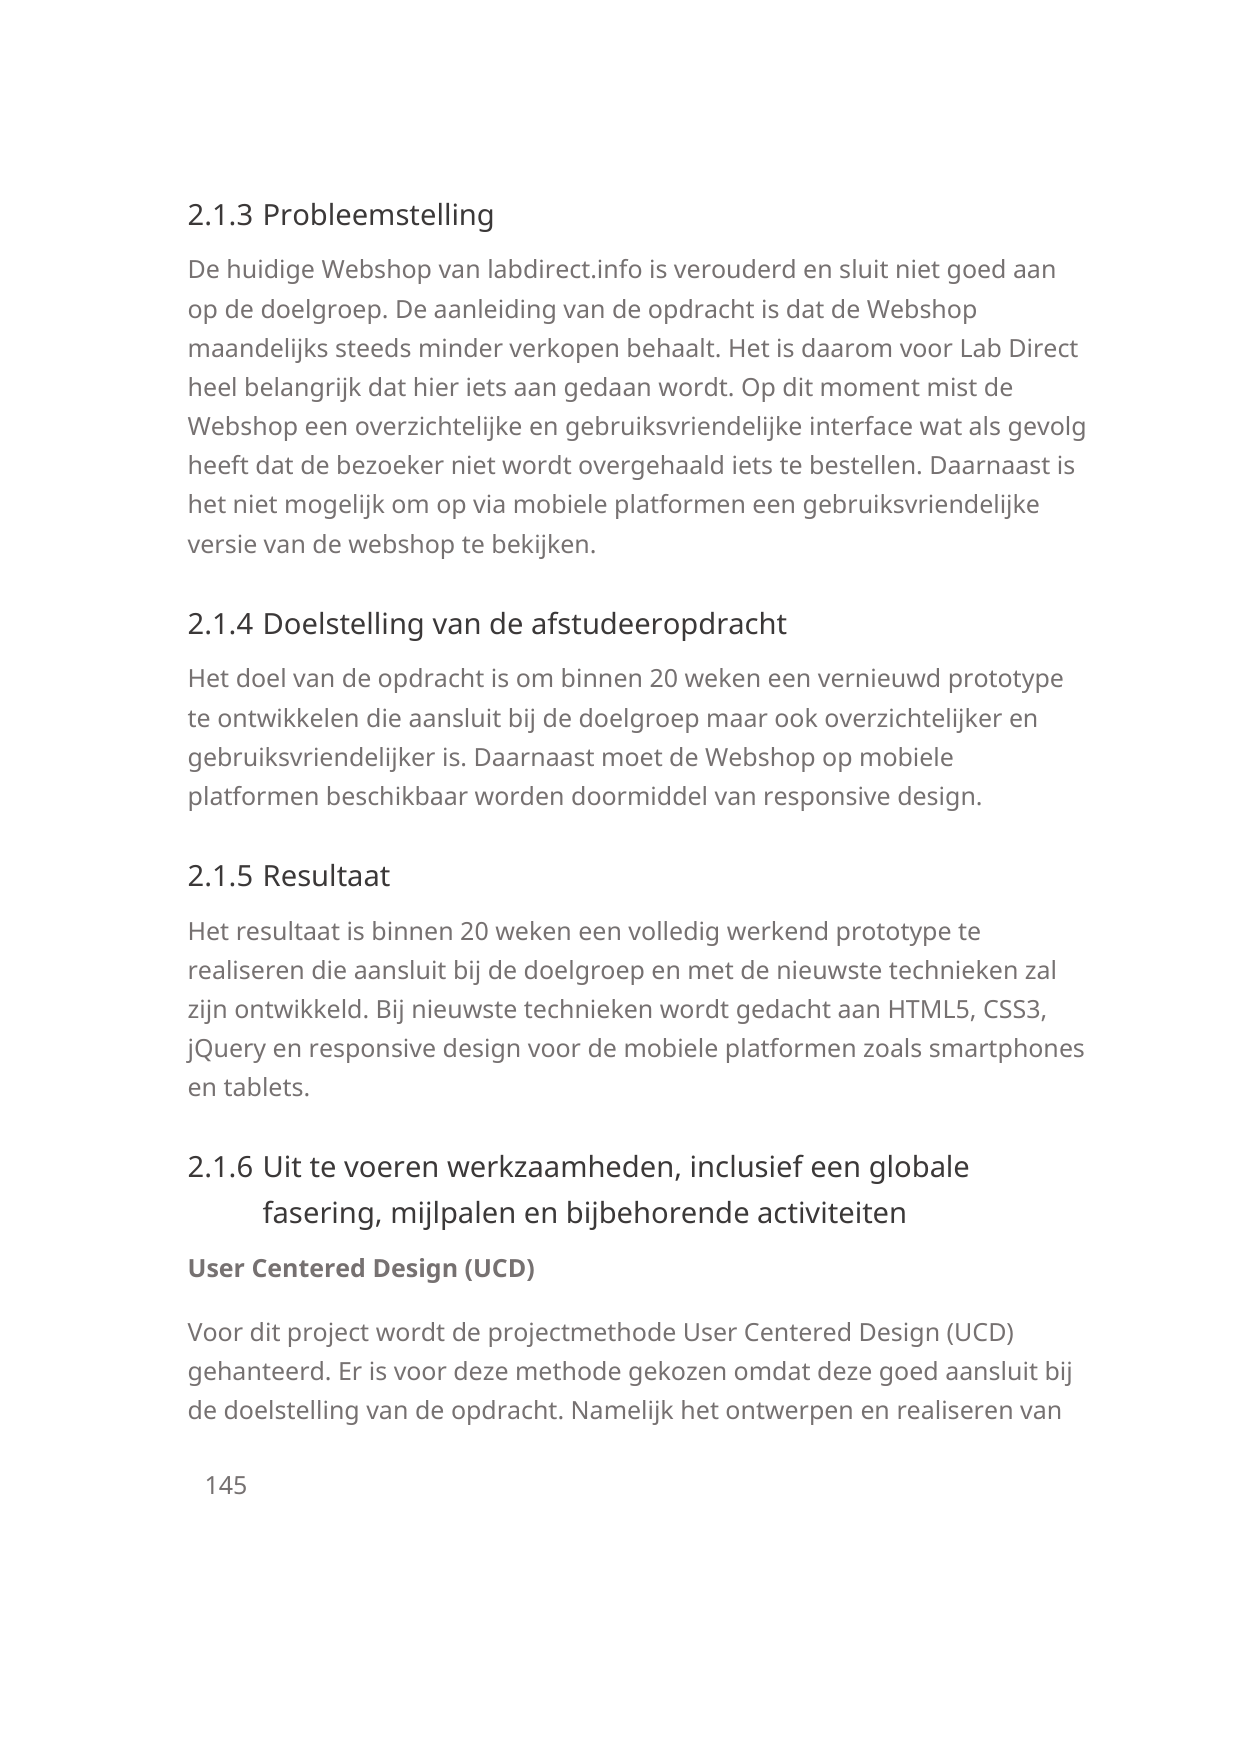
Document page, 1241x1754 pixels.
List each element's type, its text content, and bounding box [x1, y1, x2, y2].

text De huidige Webshop van labdirect.info is verouderd en sluit niet goed aan op de doelgroep. De aanleiding van de opdracht is dat de Webshop maandelijks steeds minder verkopen behaalt. Het is daarom voor Lab Direct heel belangrijk dat hier iets aan gedaan wordt. Op dit moment mist de Webshop een overzichtelijke en gebruiksvriendelijke interface wat als gevolg heeft dat de bezoeker niet wordt overgehaald iets te bestellen. Daarnaast is het niet mogelijk om op via mobiele platformen een gebruiksvriendelijke versie van de webshop te bekijken. [187, 252, 1090, 560]
subtitle Resultaat [187, 855, 1090, 895]
subtitle Probleemstelling [187, 194, 1090, 234]
subtitle Uit te voeren werkzaamheden, inclusief een globale fasering, mijlpalen en bijbehorende activiteiten [187, 1147, 1090, 1232]
text Het resultaat is binnen 20 weken een volledig werkend prototype te realiseren die aansluit bij de doelgroep en met de nieuwste technieken zal zijn ontwikkeld. Bij nieuwste technieken wordt gedacht aan HTML5, CSS3, jQuery en responsive design voor de mobiele platformen zoals smartphones en tablets. [187, 913, 1090, 1104]
text Het doel van de opdracht is om binnen 20 weken een vernieuwd prototype te ontwikkelen die aansluit bij de doelgroep maar ook overzichtelijker en gebruiksvriendelijker is. Daarnaast moet de Webshop op mobiele platformen beschikbaar worden doormiddel van responsive design. [187, 661, 1090, 813]
subtitle Doelstelling van de afstudeeropdracht [187, 603, 1090, 643]
text User Centered Design (UCD) [187, 1250, 1090, 1284]
